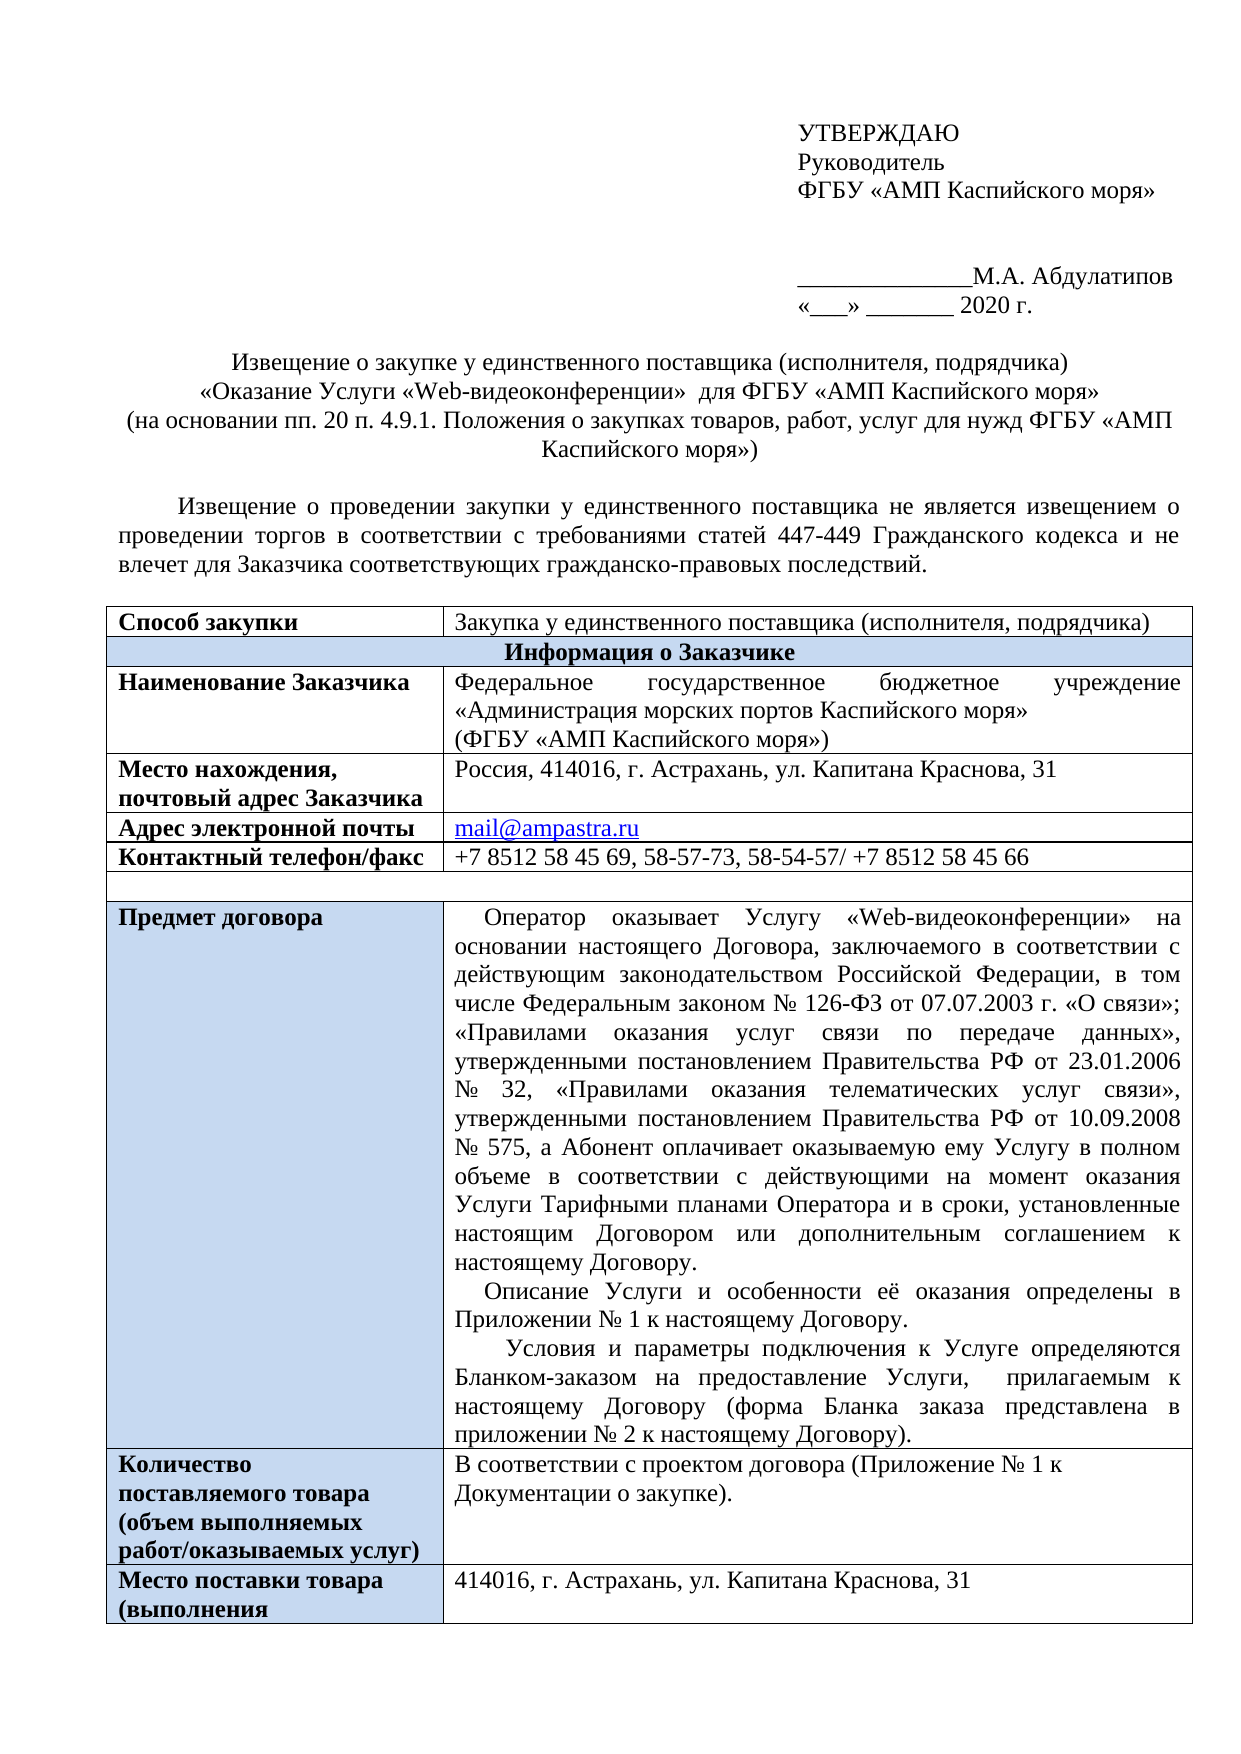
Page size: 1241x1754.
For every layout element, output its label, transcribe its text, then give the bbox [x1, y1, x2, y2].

table_cell [107, 872, 1192, 901]
text ______________М.А. Абдулатипов [118, 261, 1181, 290]
text ФГБУ «АМП Каспийского моря» [118, 176, 1181, 204]
text УТВЕРЖДАЮ [118, 118, 1181, 147]
text Извещение о проведении закупки у единственного поставщика не является извещением о проведении торгов в соответствии с требованиями статей 447-449 Гражданского кодекса и не влечет для Заказчика соответствующих гражданско-правовых последствий. [118, 491, 1181, 577]
table_header Закупка у единственного поставщика (исполнителя, подрядчика) [444, 607, 1192, 636]
table_cell В соответствии с проектом договора (Приложение № 1 к Документации о закупке). [444, 1449, 1192, 1564]
text «Оказание Услуги «Web-видеоконференции» для ФГБУ «АМП Каспийского моря» [118, 376, 1181, 405]
text «___» _______ 2020 г. [118, 290, 1181, 319]
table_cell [107, 1565, 443, 1623]
table_cell Федеральное государственное бюджетное учреждение «Администрация морских портов Каспийского моря» (ФГБУ «АМП Каспийского моря») [444, 667, 1192, 753]
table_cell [444, 1565, 1192, 1623]
table_cell Оператор оказывает Услугу «Web-видеоконференции» на основании настоящего Договора, заключаемого в соответствии с действующим законодательством Российской Федерации, в том числе Федеральным законом № 126-ФЗ от 07.07.2003 г. «О связи»; «Правилами оказания услуг связи по передаче данных», утвержденными постановлением Правительства РФ от 23.01.2006 № 32, «Правилами оказания телематических услуг связи», утвержденными постановлением Правительства РФ от 10.09.2008 № 575, а Абонент оплачивает оказываемую ему Услугу в полном объеме в соответствии с действующими на момент оказания Услуги Тарифными планами Оператора и в сроки, установленные настоящим Договором или дополнительным соглашением к настоящему Договору. Описание Услуги и особенности её оказания определены в Приложении № 1 к настоящему Договору. Условия и параметры подключения к Услуге определяются Бланком-заказом на предоставление Услуги, прилагаемым к настоящему Договору (форма Бланка заказа представлена в приложении № 2 к настоящему Договору). [444, 902, 1192, 1448]
table_cell Количество поставляемого товара (объем выполняемых работ/оказываемых услуг) [107, 1449, 443, 1564]
table_cell Россия, 414016, г. Астрахань, ул. Капитана Краснова, 31 [444, 754, 1192, 812]
table_header Способ закупки [107, 607, 443, 636]
table_cell Адрес электронной почты [107, 813, 443, 841]
table_cell Место нахождения, почтовый адрес Заказчика [107, 754, 443, 812]
table_cell mail@ampastra.ru [444, 813, 1192, 841]
table_cell +7 8512 58 45 69, 58-57-73, 58-54-57/ +7 8512 58 45 66 [444, 843, 1192, 871]
text Руководитель [118, 147, 1181, 176]
table_cell Предмет договора [107, 902, 443, 1448]
table_cell Информация о Заказчике [107, 637, 1192, 666]
table_cell Наименование Заказчика [107, 667, 443, 753]
text (на основании пп. 20 п. 4.9.1. Положения о закупках товаров, работ, услуг для нужд ФГБУ «АМП Каспийского моря») [118, 405, 1181, 462]
table_cell Контактный телефон/факс [107, 843, 443, 871]
text Извещение о закупке у единственного поставщика (исполнителя, подрядчика) [118, 347, 1181, 376]
